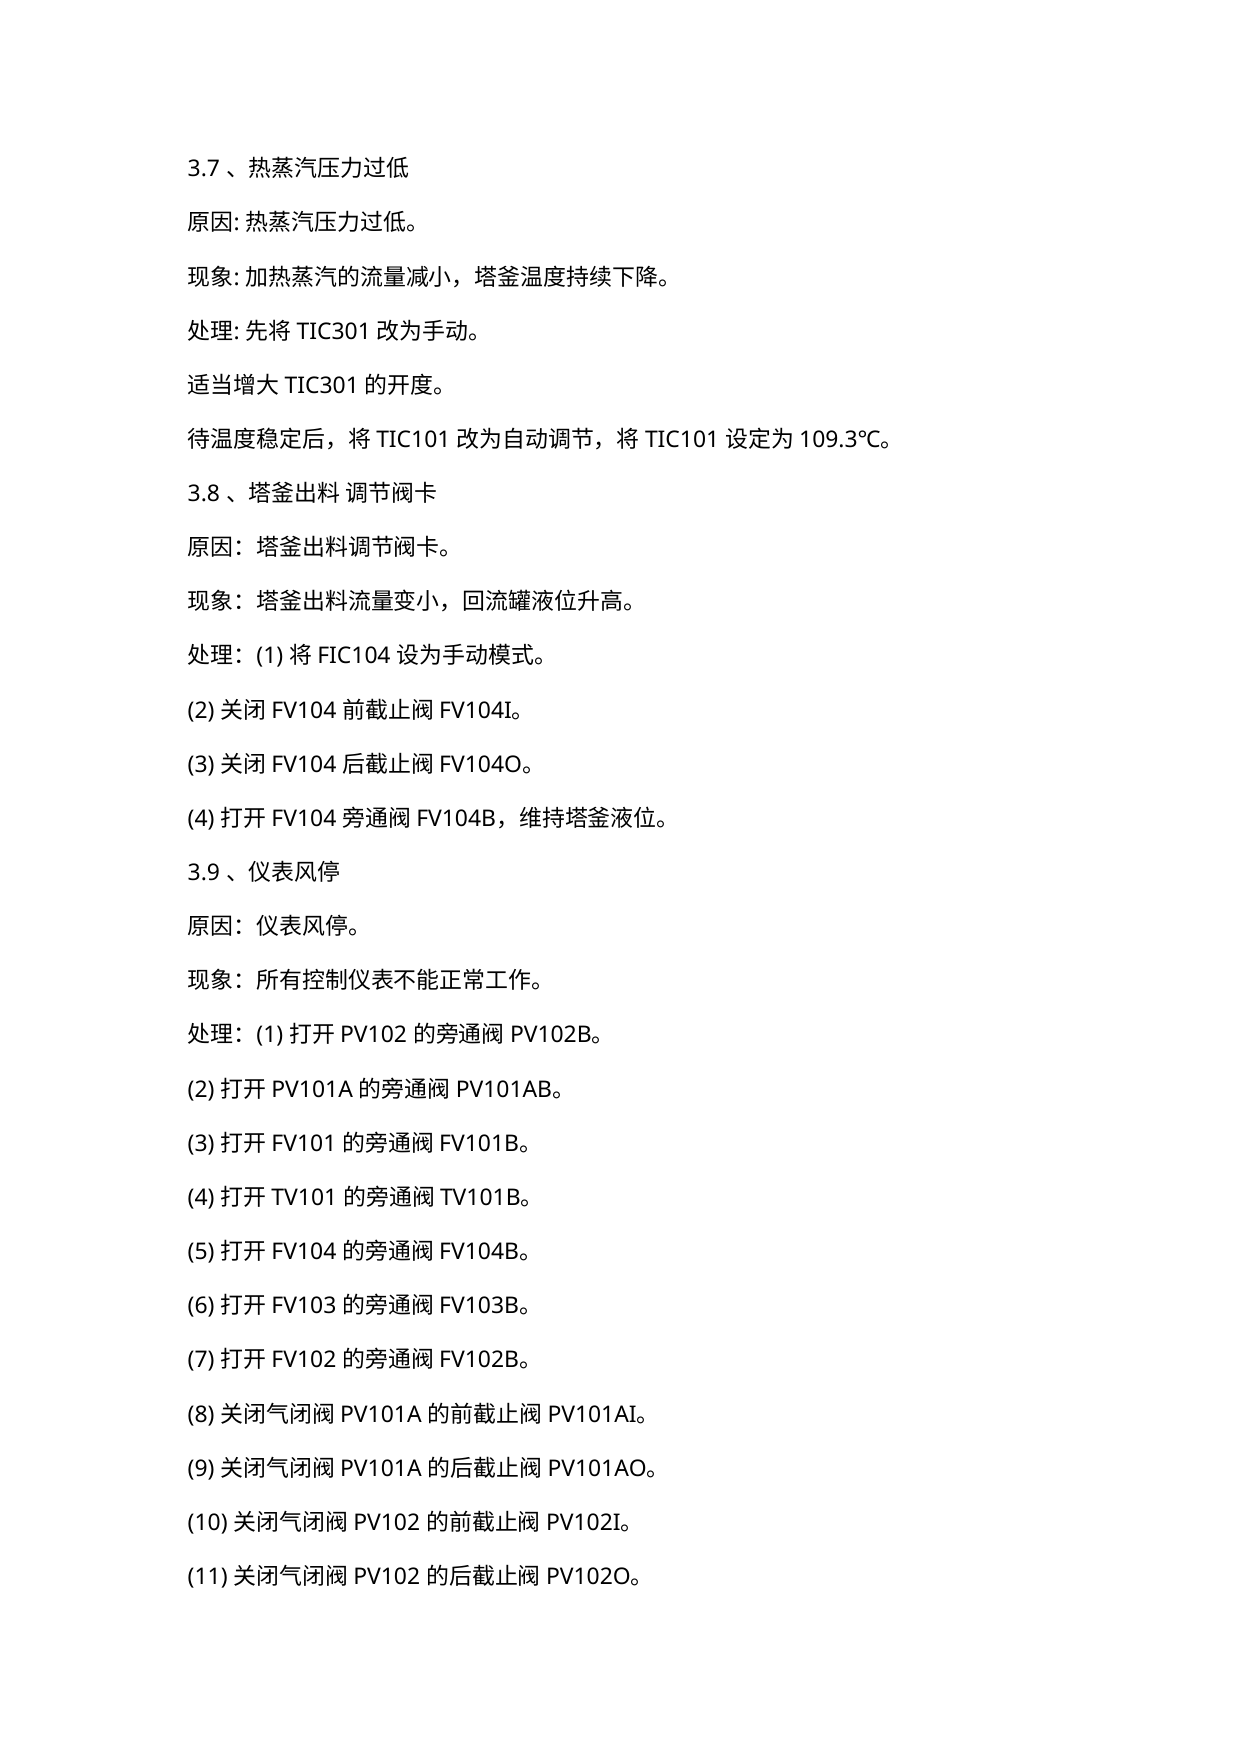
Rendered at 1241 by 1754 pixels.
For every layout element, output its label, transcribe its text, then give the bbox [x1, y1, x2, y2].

text 现象: 加热蒸汽的流量减小，塔釜温度持续下降。 [187, 258, 1053, 292]
text (4) 打开 FV104 旁通阀 FV104B，维持塔釜液位。 [187, 800, 1053, 833]
text 现象：所有控制仪表不能正常工作。 [187, 962, 1053, 995]
text 3.7 、热蒸汽压力过低 [187, 150, 1053, 183]
text (2) 打开 PV101A 的旁通阀 PV101AB。 [187, 1070, 1053, 1104]
text 适当增大 TIC301 的开度。 [187, 367, 1053, 400]
text (2) 关闭 FV104 前截止阀 FV104I。 [187, 691, 1053, 725]
text (8) 关闭气闭阀 PV101A 的前截止阀 PV101AI。 [187, 1395, 1053, 1429]
text (6) 打开 FV103 的旁通阀 FV103B。 [187, 1287, 1053, 1320]
text 原因: 热蒸汽压力过低。 [187, 204, 1053, 237]
text 处理：(1) 将 FIC104 设为手动模式。 [187, 637, 1053, 671]
text 处理：(1) 打开 PV102 的旁通阀 PV102B。 [187, 1016, 1053, 1049]
text (11) 关闭气闭阀 PV102 的后截止阀 PV102O。 [187, 1558, 1053, 1591]
text 3.9 、仪表风停 [187, 854, 1053, 887]
text 3.8 、塔釜出料 调节阀卡 [187, 475, 1053, 508]
text (10) 关闭气闭阀 PV102 的前截止阀 PV102I。 [187, 1504, 1053, 1537]
text (5) 打开 FV104 的旁通阀 FV104B。 [187, 1233, 1053, 1266]
text 待温度稳定后，将 TIC101 改为自动调节，将 TIC101 设定为 109.3℃。 [187, 421, 1053, 454]
text 原因：塔釜出料调节阀卡。 [187, 529, 1053, 562]
text 处理: 先将 TIC301 改为手动。 [187, 312, 1053, 346]
text 原因：仪表风停。 [187, 908, 1053, 941]
text 现象：塔釜出料流量变小，回流罐液位升高。 [187, 583, 1053, 616]
text (3) 打开 FV101 的旁通阀 FV101B。 [187, 1124, 1053, 1158]
text (3) 关闭 FV104 后截止阀 FV104O。 [187, 746, 1053, 779]
text (7) 打开 FV102 的旁通阀 FV102B。 [187, 1341, 1053, 1374]
text (9) 关闭气闭阀 PV101A 的后截止阀 PV101AO。 [187, 1449, 1053, 1483]
text (4) 打开 TV101 的旁通阀 TV101B。 [187, 1179, 1053, 1212]
